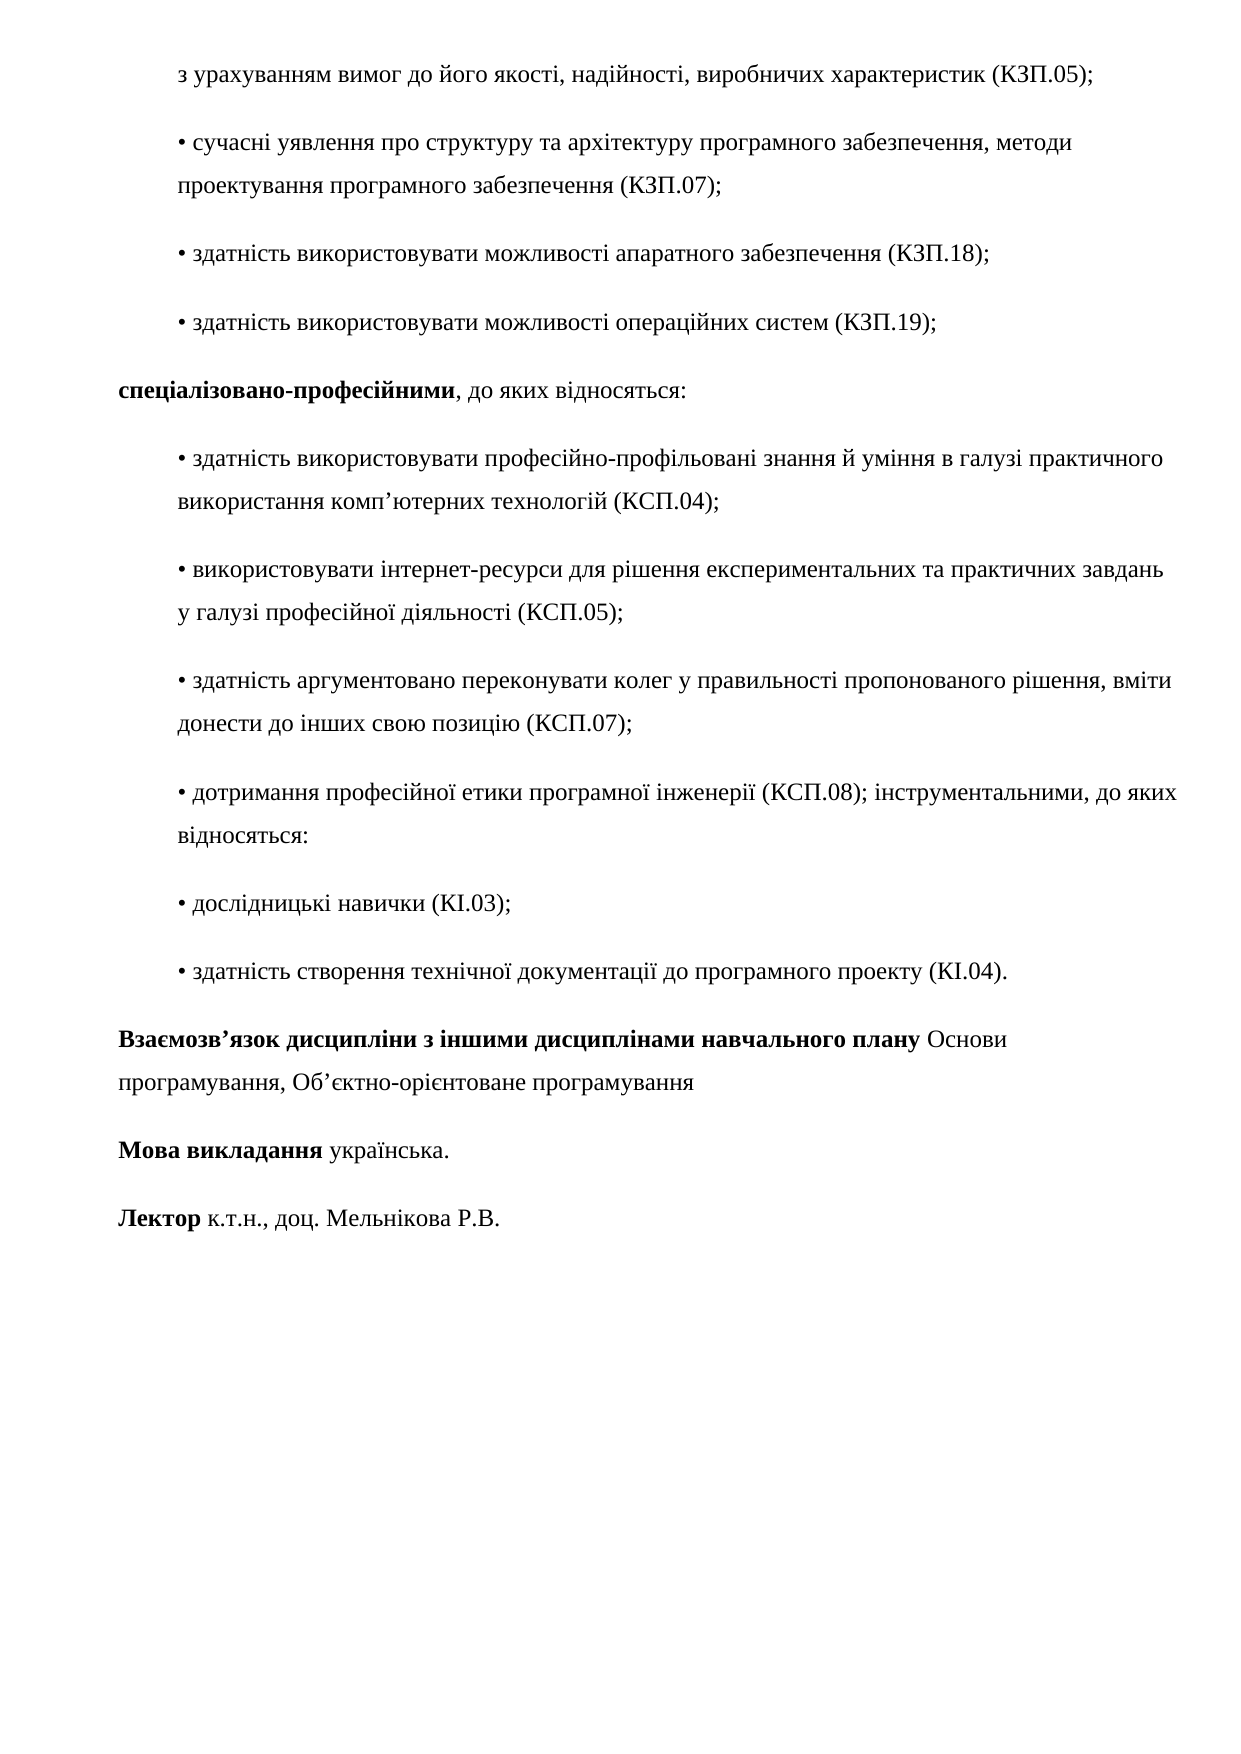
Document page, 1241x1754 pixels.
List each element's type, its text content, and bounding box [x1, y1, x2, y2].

text Мова викладання українська. [118, 1135, 1181, 1164]
text • використовувати інтернет-ресурси для рішення експериментальних та практичних завдань у галузі професійної діяльності (КСП.05); [177, 554, 1181, 626]
text • дотримання професійної етики програмної інженерії (КСП.08); інструментальними, до яких відносяться: [177, 777, 1181, 848]
text • здатність створення технічної документації до програмного проекту (КІ.04). [177, 956, 1181, 985]
text • дослідницькі навички (КІ.03); [177, 888, 1181, 917]
text • здатність використовувати можливості апаратного забезпечення (КЗП.18); [177, 238, 1181, 267]
text Взаємозв’язок дисципліни з іншими дисциплінами навчального плану Основи програмування, Об’єктно-орієнтоване програмування [118, 1024, 1181, 1096]
text • здатність аргументовано переконувати колег у правильності пропонованого рішення, вміти донести до інших свою позицію (КСП.07); [177, 665, 1181, 737]
text Лектор к.т.н., доц. Мельнікова Р.В. [118, 1203, 1181, 1232]
text спеціалізовано-професійними, до яких відносяться: [118, 375, 1181, 403]
text • здатність використовувати можливості операційних систем (КЗП.19); [177, 307, 1181, 335]
text • здатність використовувати професійно-профільовані знання й уміння в галузі практичного використання комп’ютерних технологій (КСП.04); [177, 443, 1181, 515]
text • сучасні уявлення про структуру та архітектуру програмного забезпечення, методи проектування програмного забезпечення (КЗП.07); [177, 127, 1181, 199]
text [177, 59, 1181, 88]
